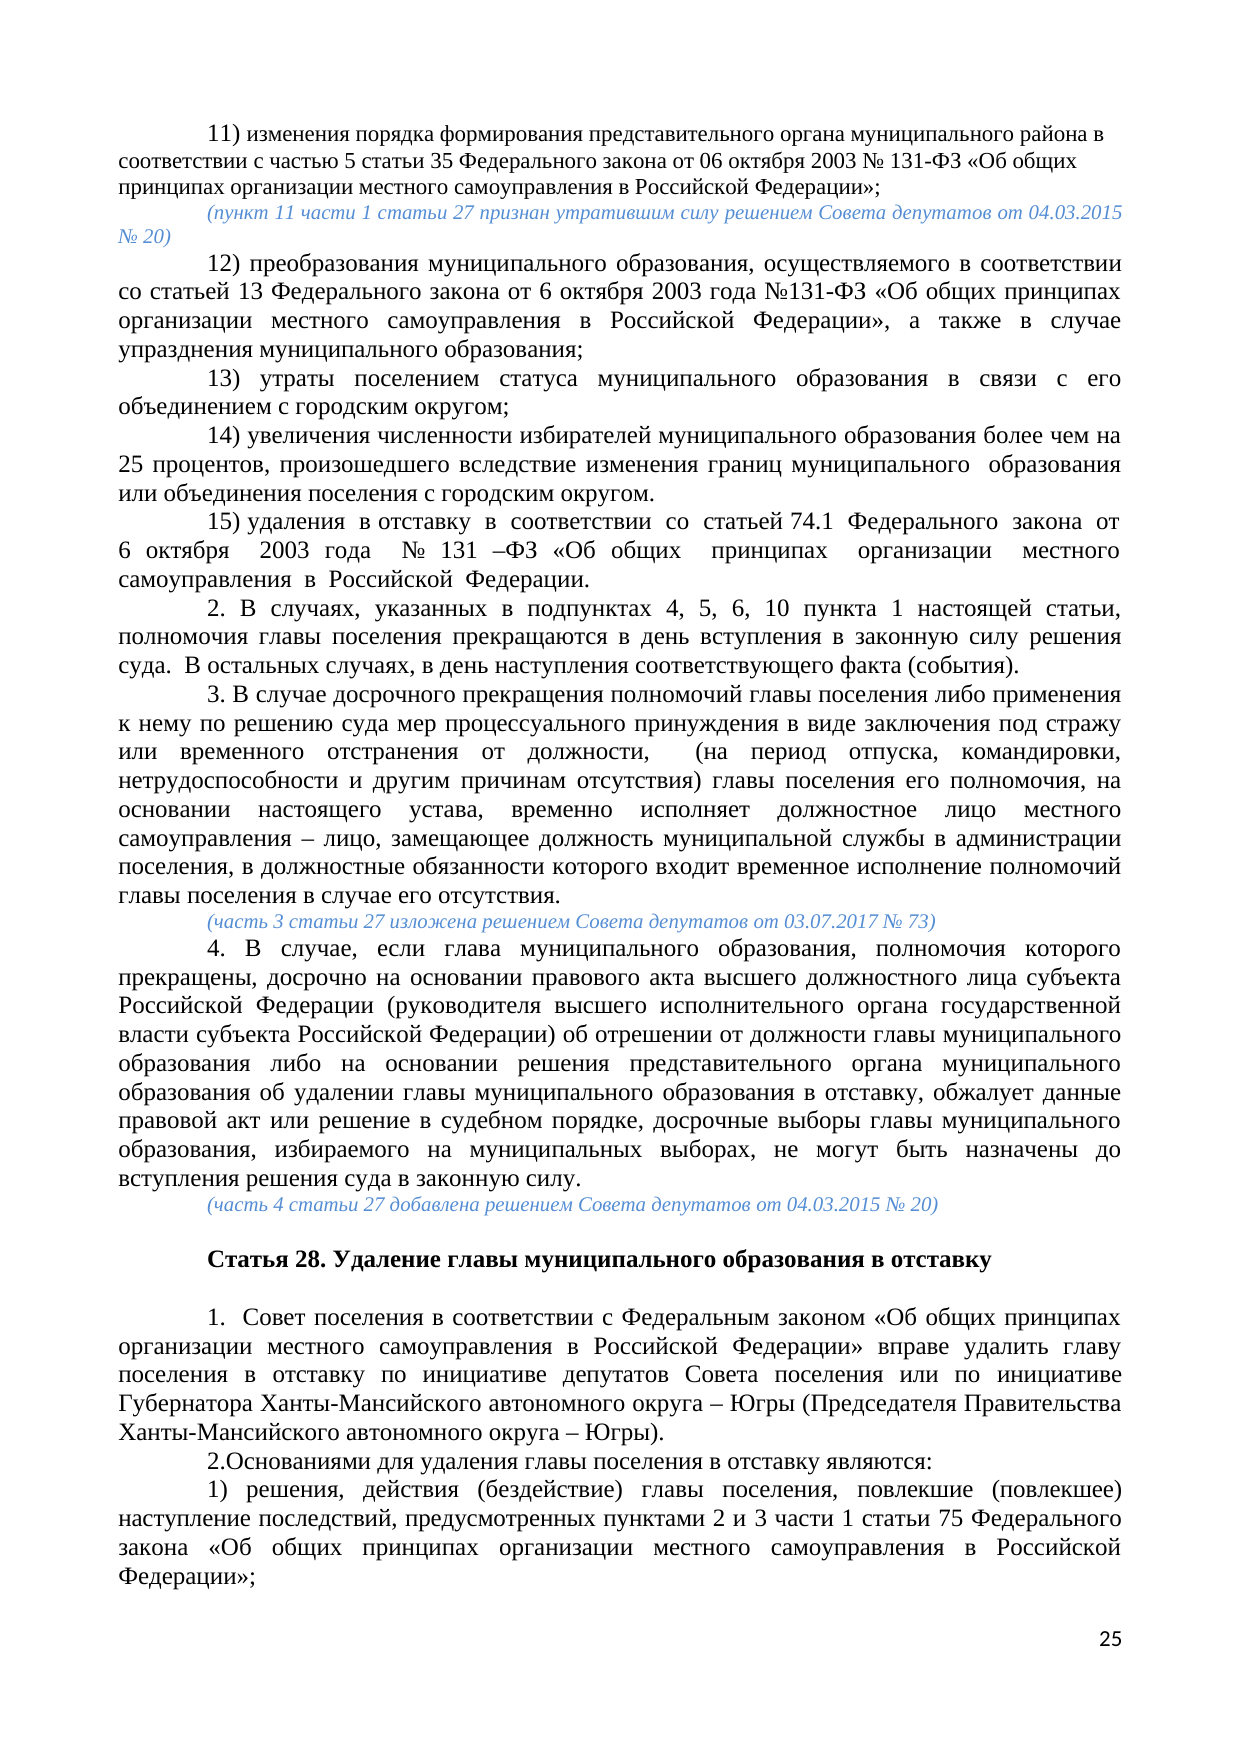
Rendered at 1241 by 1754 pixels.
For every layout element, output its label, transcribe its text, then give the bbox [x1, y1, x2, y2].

text (часть 3 статьи 27 изложена решением Совета депутатов от 03.07.2017 № 73) [118, 909, 1122, 933]
text 1. Совет поселения в соответствии с Федеральным законом «Об общих принципах организации местного самоуправления в Российской Федерации» вправе удалить главу поселения в отставку по инициативе депутатов Совета поселения или по инициативе Губернатора Ханты-Мансийского автономного округа – Югры (Председателя Правительства Ханты-Мансийского автономного округа – Югры). [118, 1302, 1122, 1446]
text 3. В случае досрочного прекращения полномочий главы поселения либо применения к нему по решению суда мер процессуального принуждения в виде заключения под стражу или временного отстранения от должности, (на период отпуска, командировки, нетрудоспособности и другим причинам отсутствия) главы поселения его полномочия, на основании настоящего устава, временно исполняет должностное лицо местного самоуправления – лицо, замещающее должность муниципальной службы в администрации поселения, в должностные обязанности которого входит временное исполнение полномочий главы поселения в случае его отсутствия. [118, 679, 1122, 909]
text Статья 28. Удаление главы муниципального образования в отставку [118, 1244, 1122, 1273]
text 14) увеличения численности избирателей муниципального образования более чем на 25 процентов, произошедшего вследствие изменения границ муниципального образования или объединения поселения с городским округом. [118, 420, 1122, 506]
text (пункт 11 части 1 статьи 27 признан утратившим силу решением Совета депутатов от 04.03.2015 № 20) [118, 199, 1122, 248]
text 15) удаления в отставку в соответствии со статьей 74.1 Федерального закона от 6 октября 2003 года № 131 –ФЗ «Об общих принципах организации местного самоуправления в Российской Федерации. [118, 506, 1122, 593]
text 13) утраты поселением статуса муниципального образования в связи с его объединением с городским округом; [118, 363, 1122, 420]
text 12) преобразования муниципального образования, осуществляемого в соответствии со статьей 13 Федерального закона от 6 октября 2003 года №131-ФЗ «Об общих принципах организации местного самоуправления в Российской Федерации», а также в случае упразднения муниципального образования; [118, 248, 1122, 363]
text 2.Основаниями для удаления главы поселения в отставку являются: [118, 1446, 1122, 1474]
text (часть 4 статьи 27 добавлена решением Совета депутатов от 04.03.2015 № 20) [118, 1192, 1122, 1216]
text 1) решения, действия (бездействие) главы поселения, повлекшие (повлекшее) наступление последствий, предусмотренных пунктами 2 и 3 части 1 статьи 75 Федерального закона «Об общих принципах организации местного самоуправления в Российской Федерации»; [118, 1474, 1122, 1589]
text 4. В случае, если глава муниципального образования, полномочия которого прекращены, досрочно на основании правового акта высшего должностного лица субъекта Российской Федерации (руководителя высшего исполнительного органа государственной власти субъекта Российской Федерации) об отрешении от должности главы муниципального образования либо на основании решения представительного органа муниципального образования об удалении главы муниципального образования в отставку, обжалует данные правовой акт или решение в судебном порядке, досрочные выборы главы муниципального образования, избираемого на муниципальных выборах, не могут быть назначены до вступления решения суда в законную силу. [118, 933, 1122, 1192]
text 2. В случаях, указанных в подпунктах 4, 5, 6, 10 пункта 1 настоящей статьи, полномочия главы поселения прекращаются в день вступления в законную силу решения суда. В остальных случаях, в день наступления соответствующего факта (события). [118, 593, 1122, 679]
text 11) изменения порядка формирования представительного органа муниципального района в соответствии с частью 5 статьи 35 Федерального закона от 06 октября 2003 № 131-ФЗ «Об общих принципах организации местного самоуправления в Российской Федерации»; [118, 118, 1122, 199]
